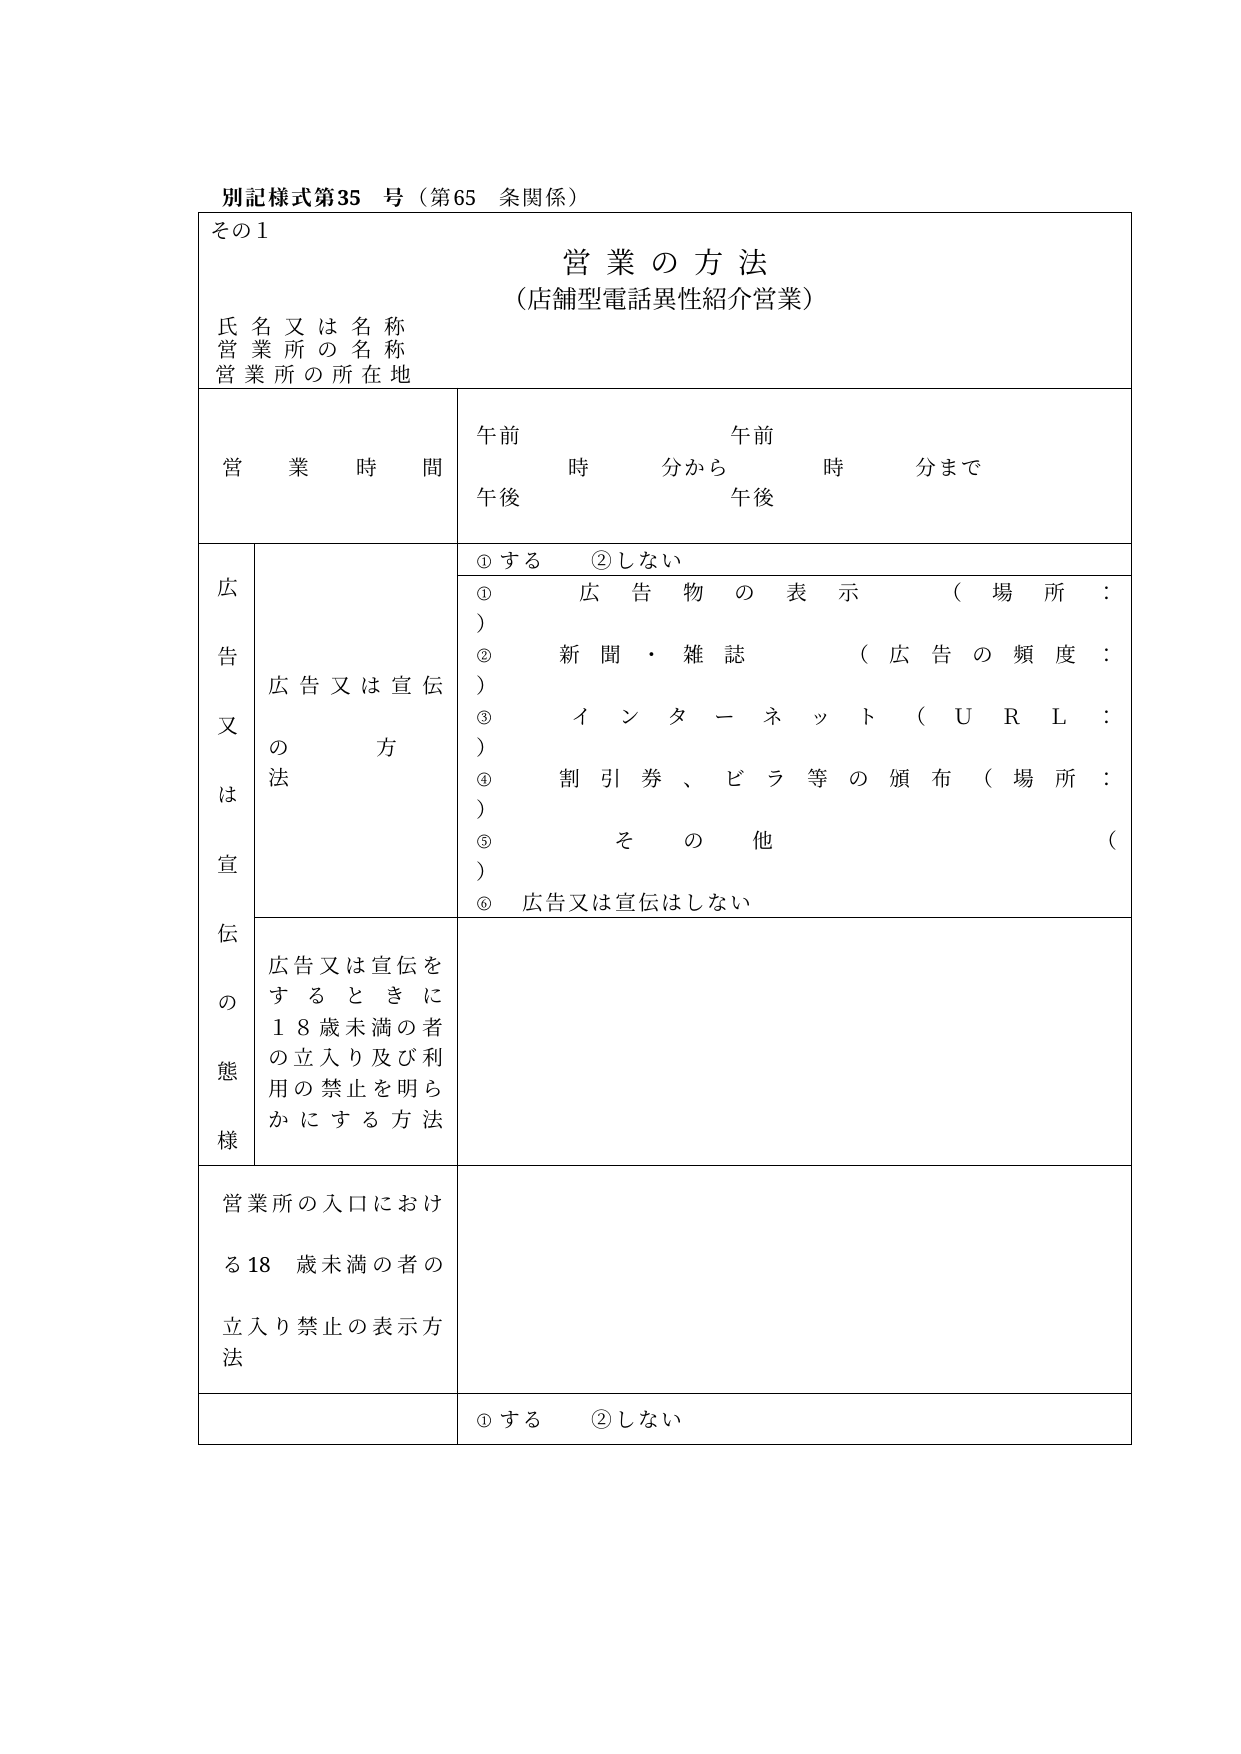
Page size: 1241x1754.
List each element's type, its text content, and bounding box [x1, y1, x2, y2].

table_cell [458, 1166, 1131, 1393]
table_cell 営業時間 [199, 389, 457, 543]
table_cell 広告又は宣伝の態様 [199, 544, 254, 1165]
table_cell 広告又は宣伝 の方法 [255, 544, 457, 917]
table_cell ①する ②しない [458, 544, 1131, 575]
table_cell 午前 午前 時 分から 時 分まで 午後 午後 [458, 389, 1131, 543]
table_header その１ 営 業 の 方 法 （店舗型電話異性紹介営業） 氏名又は名称 営業所の名称 営業所の所在地 [199, 213, 1131, 387]
table_cell [458, 918, 1131, 1165]
table_cell ①する ②しない [458, 1394, 1131, 1444]
table_cell 広告又は宣伝を するときに １８歳未満の者 の立入り及び利 用の禁止を明ら かにする方法 [255, 918, 457, 1165]
text 別記様式第35号（第65条関係） [184, 181, 1101, 212]
table_cell ① 広告物の表示 （場所： ） ② 新聞・雑誌 （広告の頻度： ） ③ インターネット（ＵＲＬ： ） ④ 割引券、ビラ等の頒布（場所： ） ⑤ その他 （ ） ⑥ 広告又は宣伝はしない [458, 576, 1131, 917]
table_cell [199, 1394, 457, 1444]
table_cell 営業所の入口におけ る18歳未満の者の 立入り禁止の表示方法 [199, 1166, 457, 1393]
